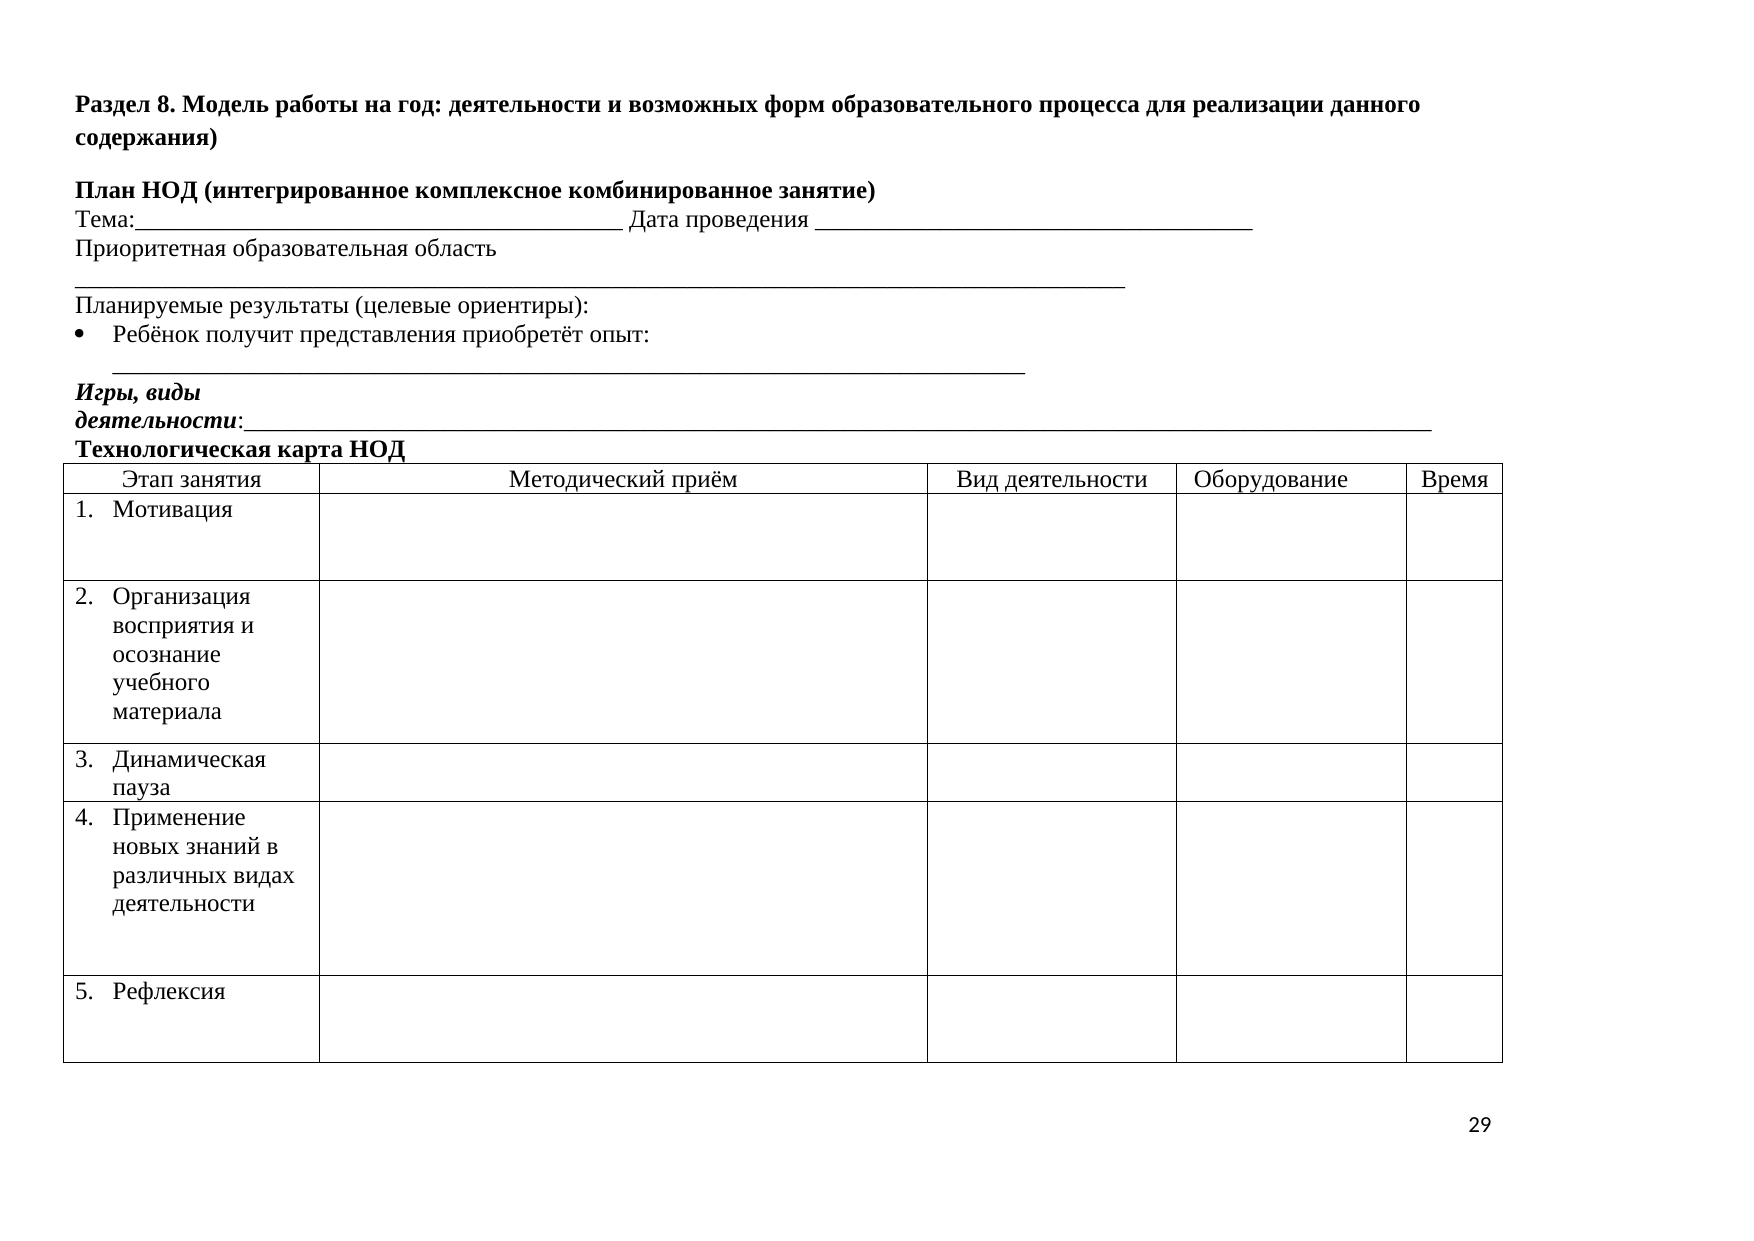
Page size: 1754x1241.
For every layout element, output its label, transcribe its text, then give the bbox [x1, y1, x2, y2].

table_cell [1177, 744, 1406, 801]
table_cell [320, 744, 927, 801]
table_header Время [1407, 464, 1502, 493]
table_cell [928, 744, 1176, 801]
text Тема:_______________________________________ Дата проведения ___________________________________ [75, 204, 1491, 233]
table_cell [320, 802, 927, 975]
table_cell [1407, 494, 1502, 580]
table_cell [320, 581, 927, 743]
table_cell [928, 802, 1176, 975]
table_cell Применение новых знаний в различных видах деятельности [64, 802, 319, 975]
table_cell [1407, 802, 1502, 975]
table_header Оборудование [1177, 464, 1406, 493]
text Технологическая карта НОД [75, 434, 1491, 463]
table_cell [1177, 802, 1406, 975]
text Игры, виды деятельности:_______________________________________________________________________________________________ [75, 377, 1491, 434]
text Приоритетная образовательная область ____________________________________________________________________________________ [75, 233, 1491, 291]
table_cell [928, 976, 1176, 1062]
table_cell [1407, 744, 1502, 801]
table_cell [1177, 494, 1406, 580]
table_cell Организация восприятия и осознание учебного материала [64, 581, 319, 743]
table_cell [928, 494, 1176, 580]
table_cell [320, 976, 927, 1062]
table_cell [1177, 581, 1406, 743]
table_header Вид деятельности [928, 464, 1176, 493]
table_cell [1177, 976, 1406, 1062]
text План НОД (интегрированное комплексное комбинированное занятие) [75, 176, 1491, 204]
text Раздел 8. Модель работы на год: деятельности и возможных форм образовательного процесса для реализации данного содержания) [75, 89, 1491, 150]
table_cell Мотивация [64, 494, 319, 580]
text Планируемые результаты (целевые ориентиры): [75, 291, 1491, 319]
table_cell [1407, 581, 1502, 743]
table_cell [928, 581, 1176, 743]
table_cell Рефлексия [64, 976, 319, 1062]
table_cell [320, 494, 927, 580]
table_header Этап занятия [64, 464, 319, 493]
list Ребёнок получит представления приобретёт опыт: _________________________________________________________________________ [75, 319, 1491, 377]
table_cell Динамическая пауза [64, 744, 319, 801]
table_header Методический приём [320, 464, 927, 493]
table_cell [1407, 976, 1502, 1062]
